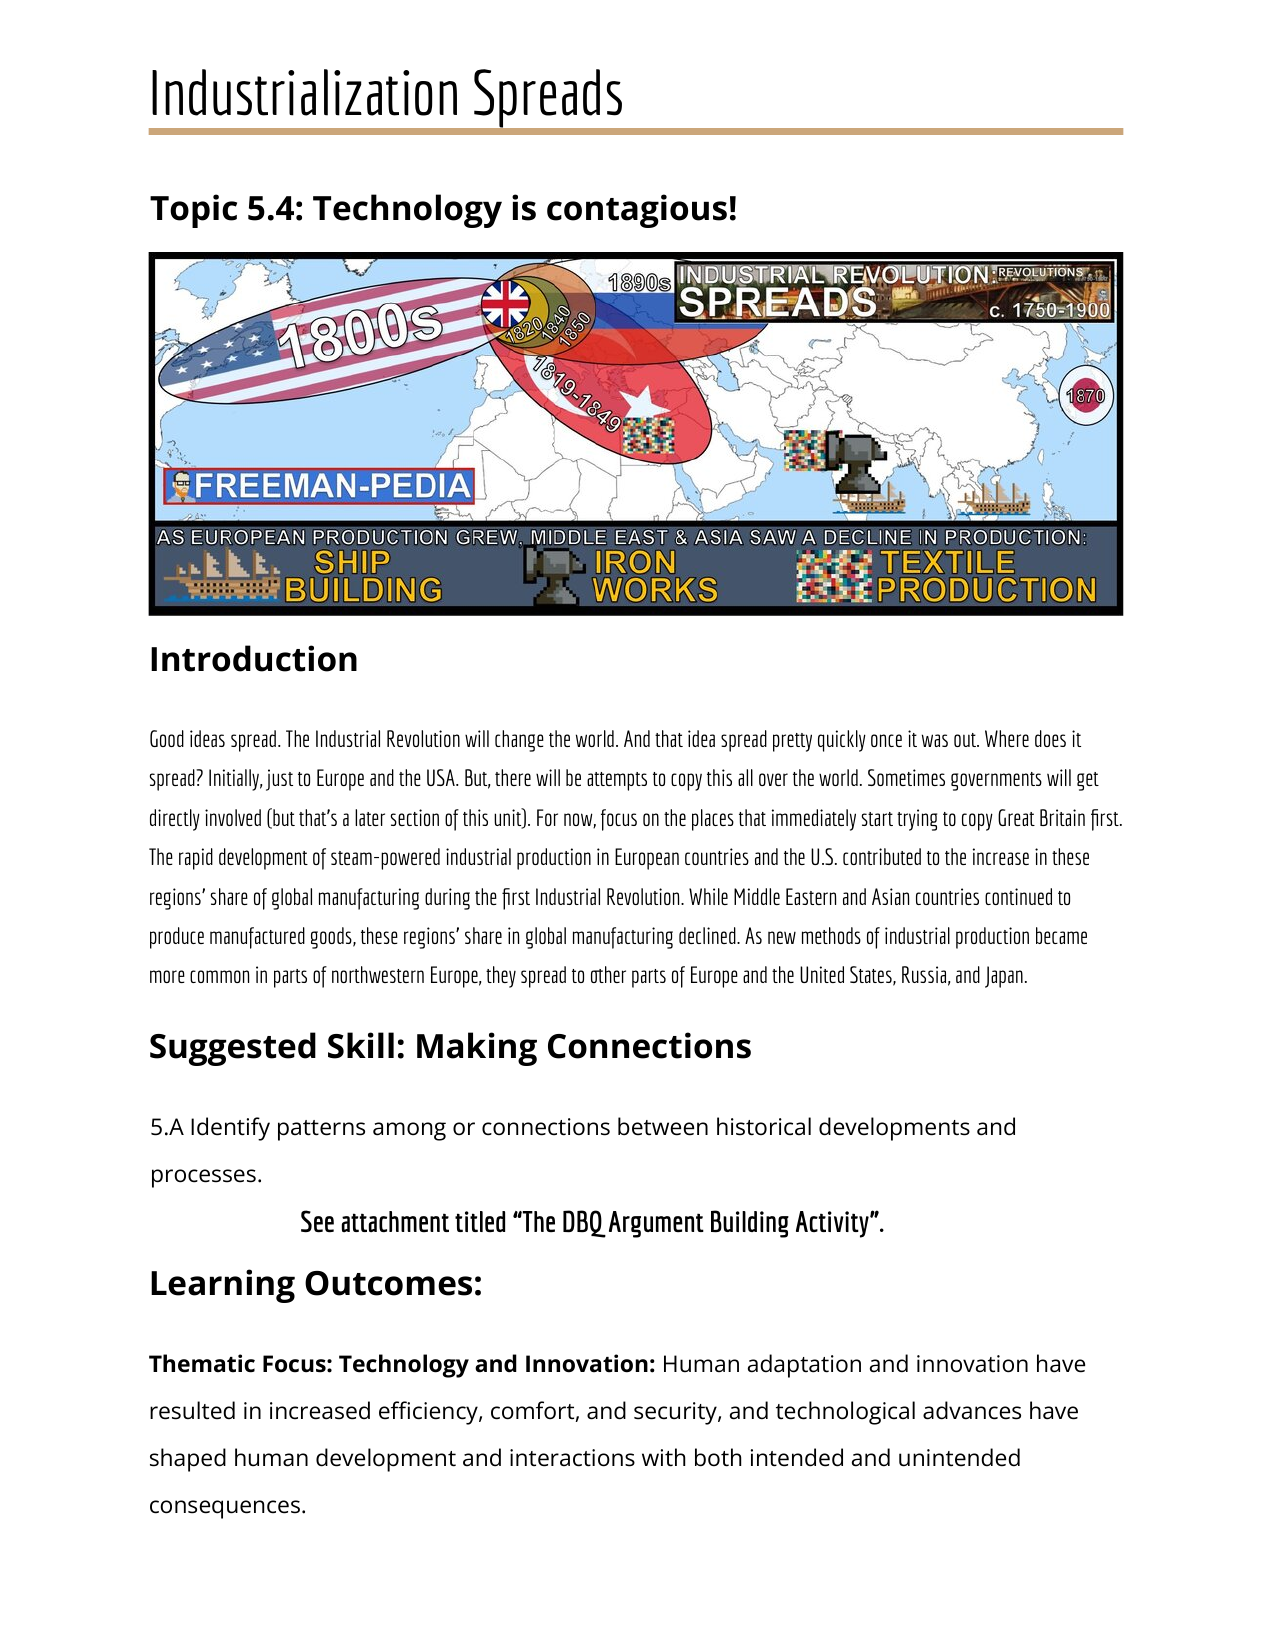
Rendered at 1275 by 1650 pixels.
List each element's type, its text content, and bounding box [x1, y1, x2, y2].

subtitle Introduction [148, 636, 1125, 682]
text Good ideas spread. The Industrial Revolution will change the world. And that idea spread pretty quickly once it was out. Where does it spread? Initially, just to Europe and the USA. But, there will be attempts to copy this all over the world. Sometimes governments will get directly involved (but that’s a later section of this unit). For now, focus on the places that immediately start trying to copy Great Britain first. The rapid development of steam-powered industrial production in European countries and the U.S. contributed to the increase in these regions’ share of global manufacturing during the first Industrial Revolution. While Middle Eastern and Asian countries continued to produce manufactured goods, these regions’ share in global manufacturing declined. As new methods of industrial production became more common in parts of northwestern Europe, they spread to other parts of Europe and the United States, Russia, and Japan. [148, 725, 1125, 988]
picture [148, 128, 1124, 135]
picture [148, 252, 1124, 616]
text Topic 5.4: Technology is contagious! [150, 185, 1125, 230]
subtitle Learning Outcomes: [148, 1259, 1125, 1305]
subtitle Industrialization Spreads [148, 56, 1125, 164]
text Suggested Skill: Making Connections [148, 1022, 1125, 1068]
text Thematic Focus: Technology and Innovation: Human adaptation and innovation have resulted in increased efficiency, comfort, and security, and technological advances have shaped human development and interactions with both intended and unintended consequences. [148, 1348, 1125, 1520]
text 5.A Identify patterns among or connections between historical developments and processes. [150, 1111, 1125, 1189]
text See attachment titled “The DBQ Argument Building Activity”. [298, 1205, 1125, 1239]
